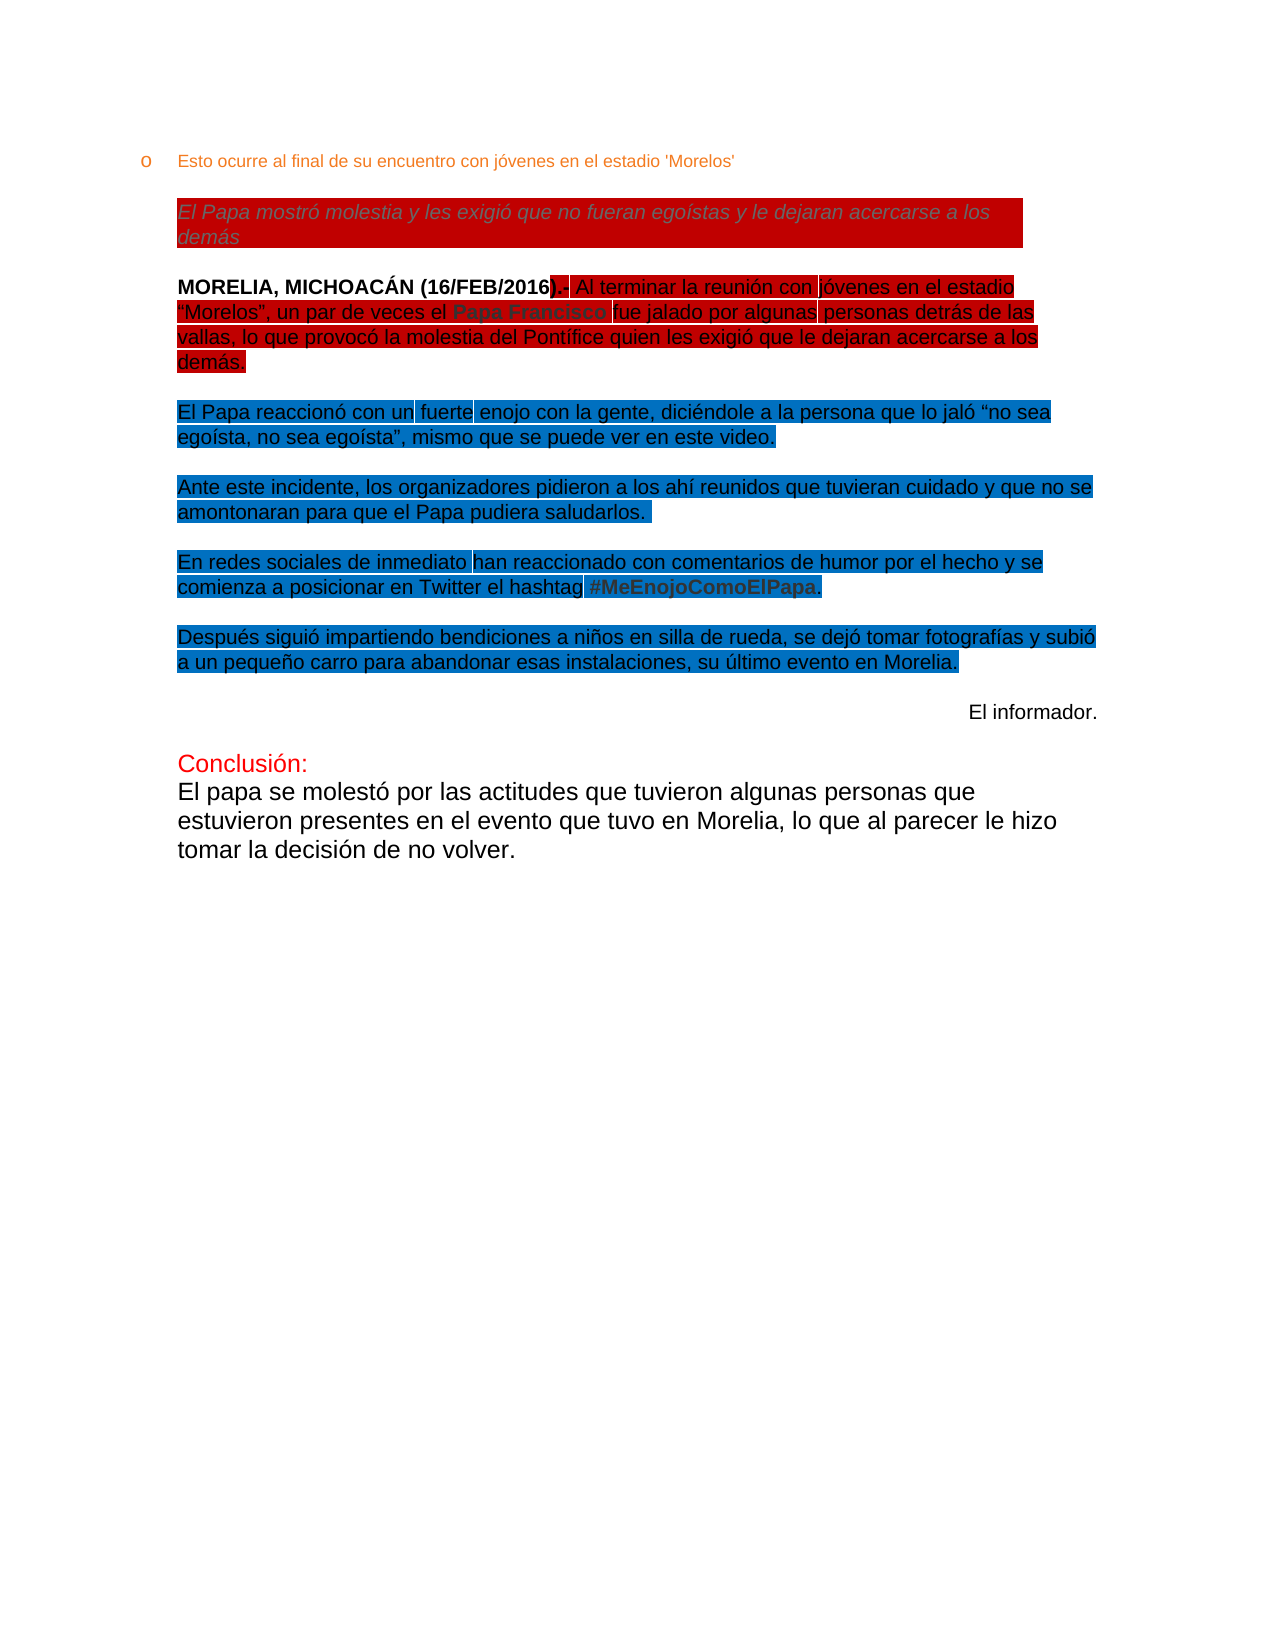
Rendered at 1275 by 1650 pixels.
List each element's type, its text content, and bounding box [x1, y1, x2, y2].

text El papa se molestó por las actitudes que tuvieron algunas personas que estuvieron presentes en el evento que tuvo en Morelia, lo que al parecer le hizo tomar la decisión de no volver. [177, 777, 1098, 863]
text El informador. [177, 698, 1098, 723]
text MORELIA, MICHOACÁN (16/FEB/2016).- Al terminar la reunión con jóvenes en el estadio “Morelos”, un par de veces el Papa Francisco fue jalado por algunas personas detrás de las vallas, lo que provocó la molestia del Pontífice quien les exigió que le dejaran acercarse a los demás. El Papa reaccionó con un fuerte enojo con la gente, diciéndole a la persona que lo jaló “no sea egoísta, no sea egoísta”, mismo que se puede ver en este video. Ante este incidente, los organizadores pidieron a los ahí reunidos que tuvieran cuidado y que no se amontonaran para que el Papa pudiera saludarlos. En redes sociales de inmediato han reaccionado con comentarios de humor por el hecho y se comienza a posicionar en Twitter el hashtag #MeEnojoComoElPapa. Después siguió impartiendo bendiciones a niños en silla de rueda, se dejó tomar fotografías y subió a un pequeño carro para abandonar esas instalaciones, su último evento en Morelia. [177, 273, 1098, 673]
text El Papa mostró molestia y les exigió que no fueran egoístas y le dejaran acercarse a los demás [177, 198, 1023, 248]
list Esto ocurre al final de su encuentro con jóvenes en el estadio 'Morelos' [140, 148, 1098, 173]
text Conclusión: [177, 748, 1098, 777]
